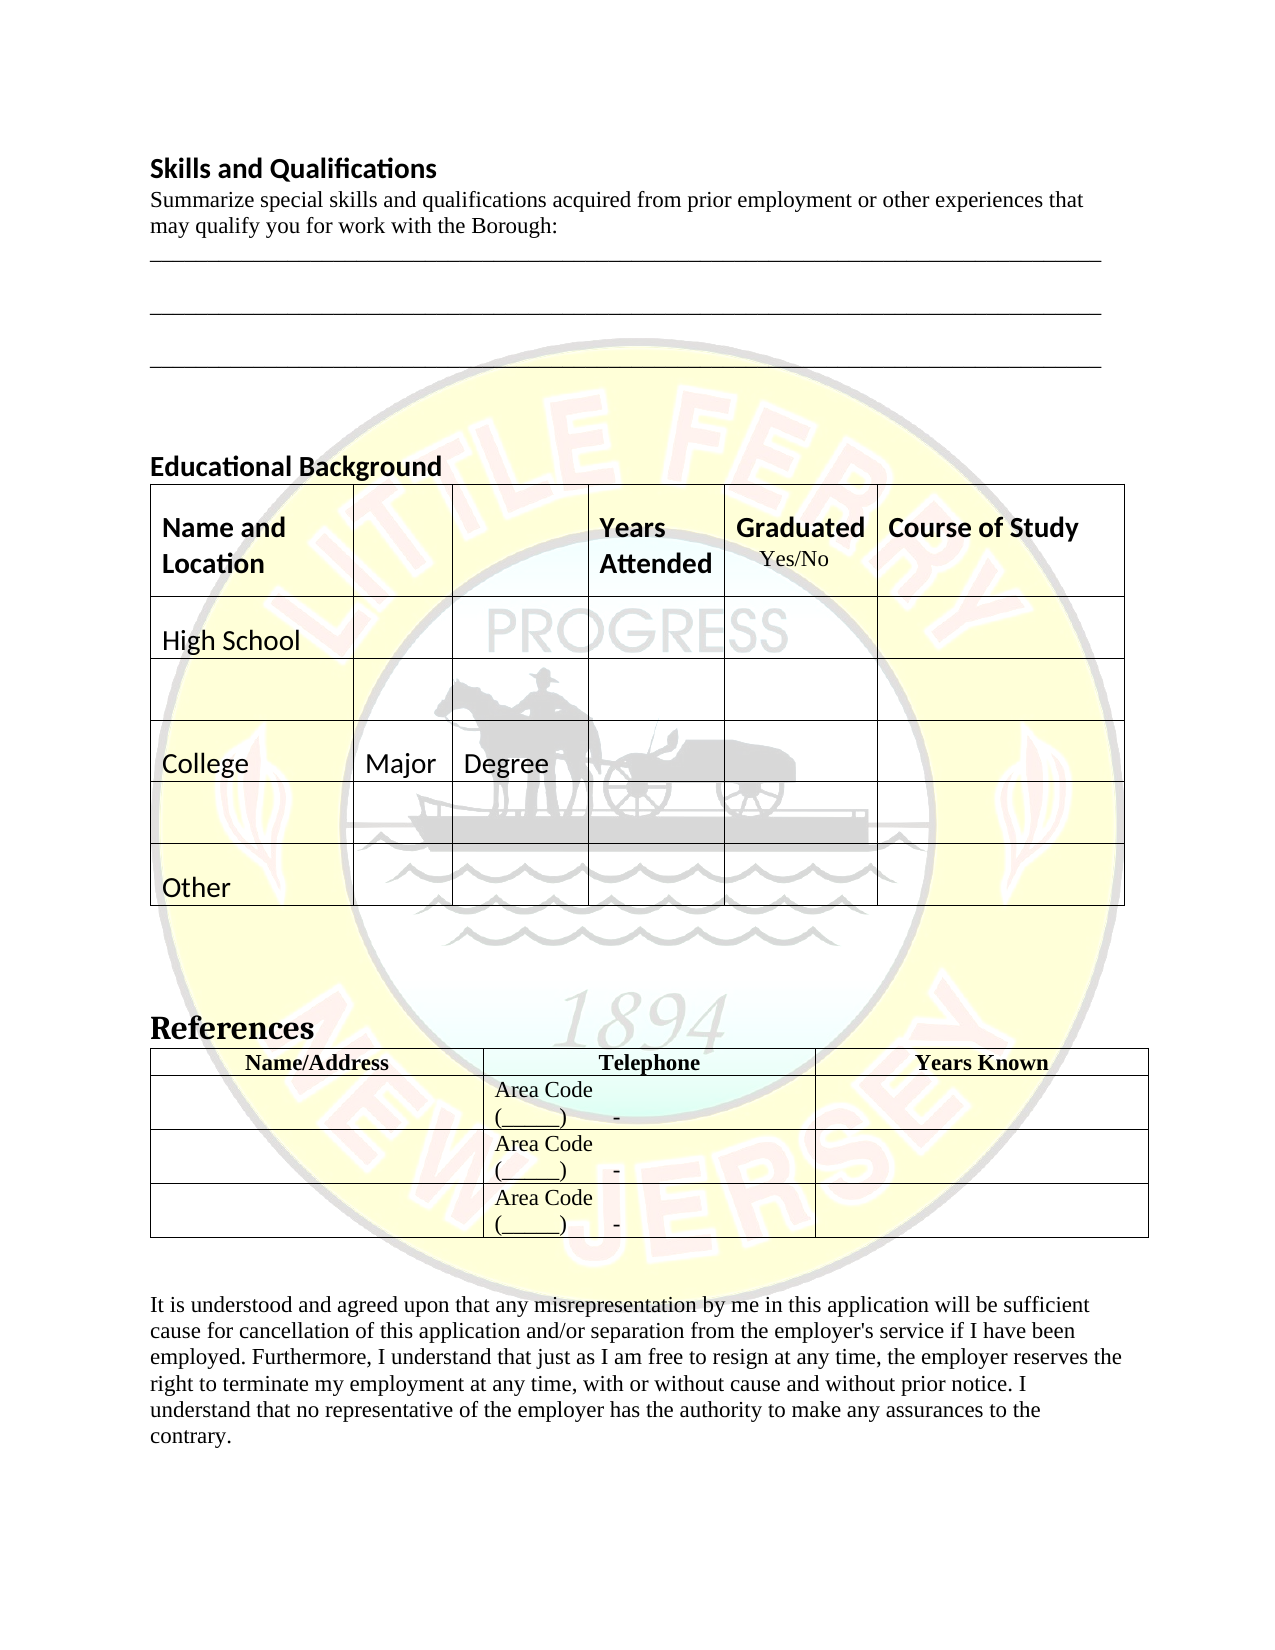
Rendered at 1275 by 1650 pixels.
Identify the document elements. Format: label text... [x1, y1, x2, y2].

table_header Graduated Yes/No [725, 485, 877, 596]
table_cell [816, 1076, 1148, 1129]
table_cell [589, 721, 724, 781]
table_cell Degree [453, 721, 588, 781]
table_cell [453, 659, 588, 719]
table_cell College [151, 721, 353, 781]
table_cell [354, 597, 452, 658]
table_header Name and Location [151, 485, 353, 596]
table_cell Major [354, 721, 452, 781]
table_cell [354, 844, 452, 904]
table_cell [453, 782, 588, 843]
table_cell Other [151, 844, 353, 904]
table_cell [589, 597, 724, 658]
table_header Years Known [816, 1049, 1148, 1075]
table_cell [725, 721, 877, 781]
table_cell Area Code (_____) - [484, 1184, 815, 1237]
text It is understood and agreed upon that any misrepresentation by me in this application will be sufficient cause for cancellation of this application and/or separation from the employer's service if I have been employed. Furthermore, I understand that just as I am free to resign at any time, the employer reserves the right to terminate my employment at any time, with or without cause and without prior notice. I understand that no representative of the employer has the authority to make any assurances to the contrary. [150, 1291, 1125, 1449]
subtitle References [150, 1009, 1125, 1048]
text ___________________________________________________________________________________ [150, 238, 1125, 265]
table_cell Area Code (_____) - [484, 1076, 815, 1129]
table_cell [151, 782, 353, 843]
table_cell [878, 659, 1124, 719]
table_cell [816, 1130, 1148, 1183]
table_cell [151, 659, 353, 719]
table_cell [354, 659, 452, 719]
table_cell [589, 782, 724, 843]
table_cell [151, 1076, 483, 1129]
text ___________________________________________________________________________________ [150, 344, 1125, 370]
table_cell [453, 844, 588, 904]
table_cell [151, 1130, 483, 1183]
table_cell [354, 782, 452, 843]
table_cell [725, 659, 877, 719]
table_cell [878, 844, 1124, 904]
text ___________________________________________________________________________________ [150, 291, 1125, 317]
table_header [453, 485, 588, 596]
table_cell [589, 659, 724, 719]
text Summarize special skills and qualifications acquired from prior employment or other experiences that may qualify you for work with the Borough: [150, 186, 1125, 238]
table_cell Area Code (_____) - [484, 1130, 815, 1183]
table_cell [151, 1184, 483, 1237]
table_cell [589, 844, 724, 904]
table_header Telephone [484, 1049, 815, 1075]
table_cell [725, 844, 877, 904]
table_cell [878, 597, 1124, 658]
table_header [354, 485, 452, 596]
table_cell High School [151, 597, 353, 658]
table_header Course of Study [878, 485, 1124, 596]
table_cell [453, 597, 588, 658]
table_cell [816, 1184, 1148, 1237]
subtitle Educational Background [150, 448, 1125, 483]
table_cell [878, 782, 1124, 843]
table_cell [725, 597, 877, 658]
table_header Years Attended [589, 485, 724, 596]
subtitle Skills and Qualifications [150, 150, 1125, 186]
table_cell [725, 782, 877, 843]
table_cell [878, 721, 1124, 781]
table_header Name/Address [151, 1049, 483, 1075]
